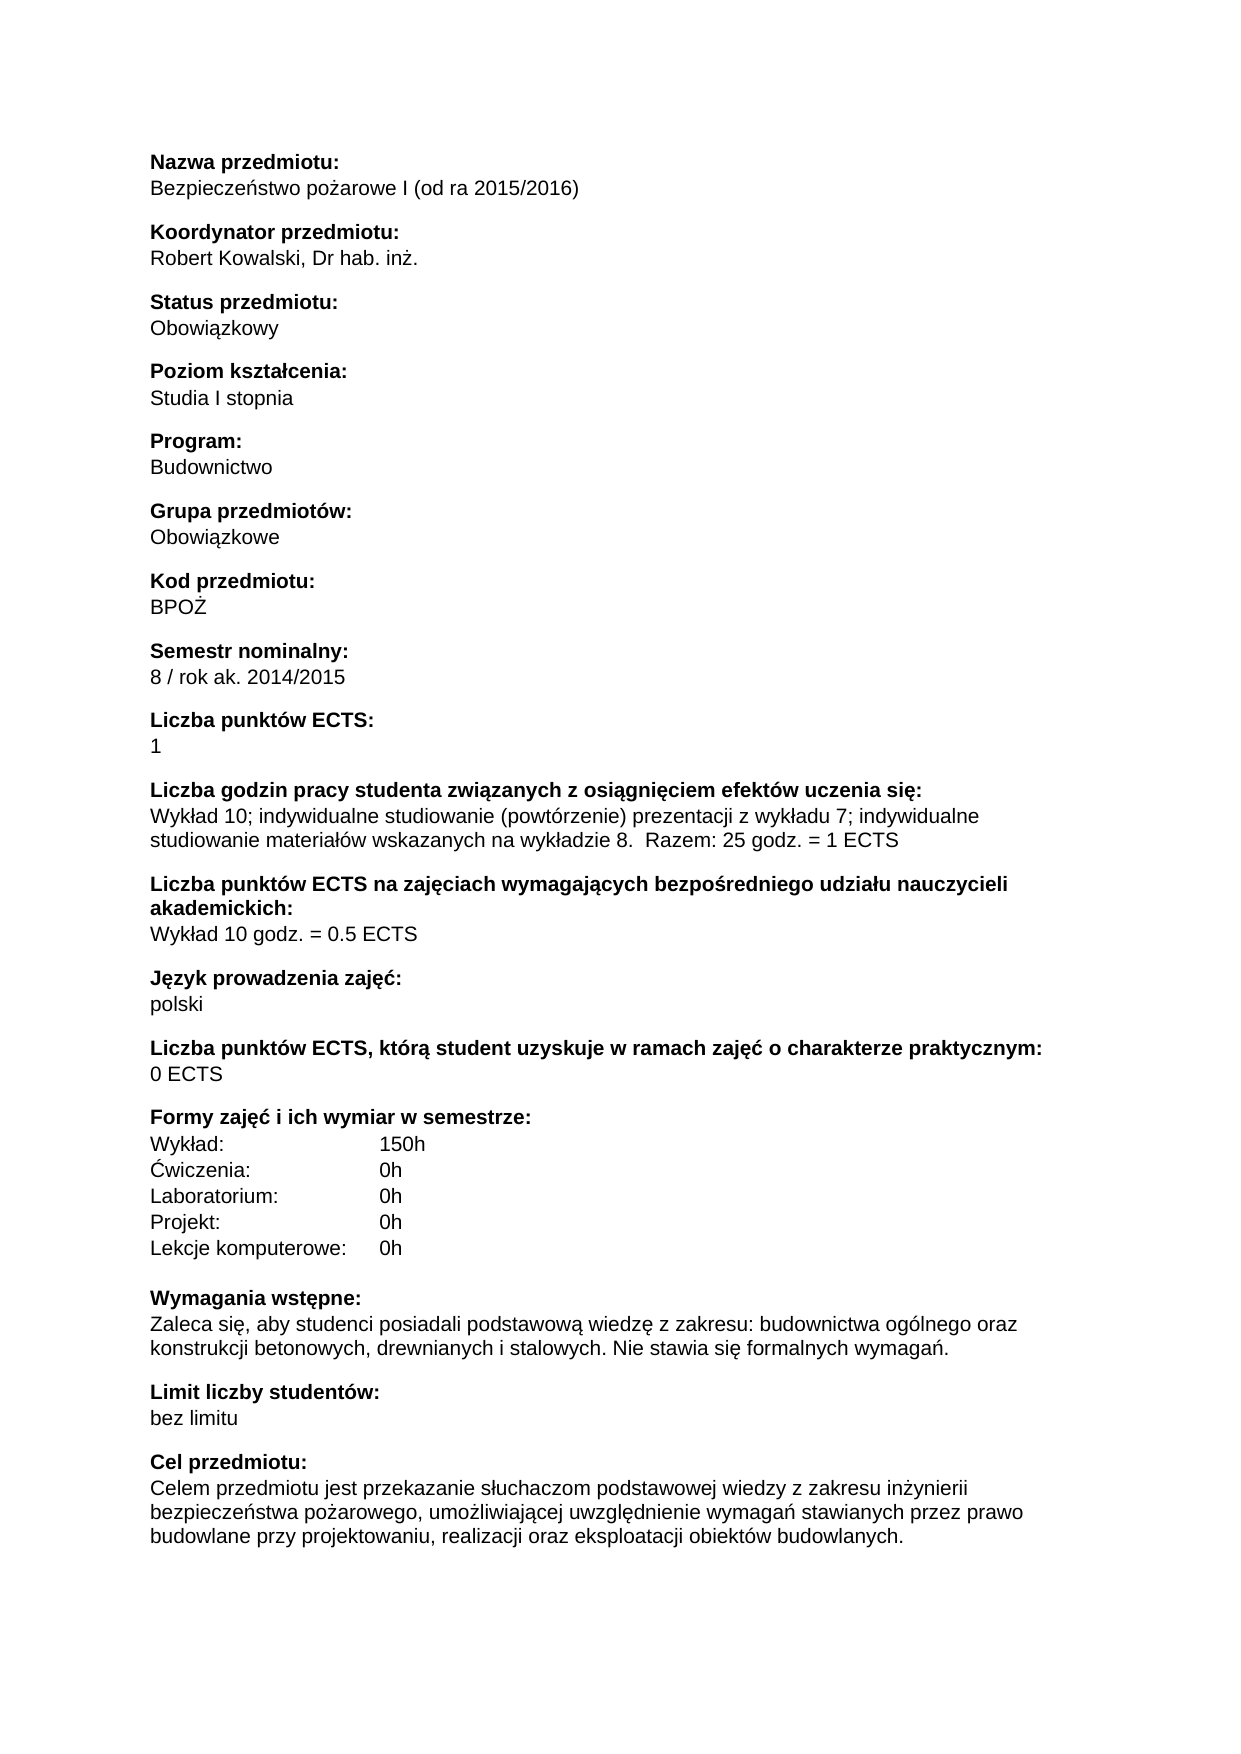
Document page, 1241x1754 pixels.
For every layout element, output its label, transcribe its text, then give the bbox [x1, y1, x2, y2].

text Program: [150, 429, 1090, 453]
text BPOŻ [150, 595, 1090, 619]
text Liczba punktów ECTS na zajęciach wymagających bezpośredniego udziału nauczycieli akademickich: [150, 872, 1090, 920]
text Wykład 10 godz. = 0.5 ECTS [150, 922, 1090, 946]
text 1 [150, 734, 1090, 758]
text polski [150, 992, 1090, 1016]
table_cell 0h [369, 1156, 597, 1182]
table_cell 0h [369, 1234, 597, 1260]
table_cell Projekt: [140, 1210, 367, 1234]
table_cell 0h [369, 1208, 597, 1234]
table_cell Laboratorium: [140, 1184, 367, 1208]
text Liczba godzin pracy studenta związanych z osiągnięciem efektów uczenia się: [150, 778, 1090, 802]
table_cell Ćwiczenia: [140, 1158, 367, 1182]
text Celem przedmiotu jest przekazanie słuchaczom podstawowej wiedzy z zakresu inżynierii bezpieczeństwa pożarowego, umożliwiającej uwzględnienie wymagań stawianych przez prawo budowlane przy projektowaniu, realizacji oraz eksploatacji obiektów budowlanych. [150, 1476, 1090, 1547]
text 8 / rok ak. 2014/2015 [150, 664, 1090, 688]
text Semestr nominalny: [150, 638, 1090, 662]
text Obowiązkowy [150, 316, 1090, 339]
table_header Wykład: [140, 1132, 367, 1156]
text Budownictwo [150, 455, 1090, 479]
text Wykład 10; indywidualne studiowanie (powtórzenie) prezentacji z wykładu 7; indywidualne studiowanie materiałów wskazanych na wykładzie 8. Razem: 25 godz. = 1 ECTS [150, 804, 1090, 852]
table_cell 0h [369, 1182, 597, 1208]
text 0 ECTS [150, 1061, 1090, 1085]
text Liczba punktów ECTS, którą student uzyskuje w ramach zajęć o charakterze praktycznym: [150, 1035, 1090, 1059]
text Status przedmiotu: [150, 289, 1090, 313]
text Wymagania wstępne: [150, 1286, 1090, 1310]
text Poziom kształcenia: [150, 359, 1090, 383]
text Obowiązkowe [150, 525, 1090, 549]
text Formy zajęć i ich wymiar w semestrze: [150, 1105, 1090, 1129]
text Nazwa przedmiotu: [150, 150, 1090, 174]
text Bezpieczeństwo pożarowe I (od ra 2015/2016) [150, 176, 1090, 200]
text bez limitu [150, 1406, 1090, 1430]
text Limit liczby studentów: [150, 1380, 1090, 1404]
text Liczba punktów ECTS: [150, 708, 1090, 732]
text Język prowadzenia zajęć: [150, 966, 1090, 989]
text Grupa przedmiotów: [150, 499, 1090, 523]
text Kod przedmiotu: [150, 569, 1090, 593]
text Zaleca się, aby studenci posiadali podstawową wiedzę z zakresu: budownictwa ogólnego oraz konstrukcji betonowych, drewnianych i stalowych. Nie stawia się formalnych wymagań. [150, 1312, 1090, 1360]
table_cell Lekcje komputerowe: [140, 1236, 367, 1260]
table_header 150h [369, 1132, 597, 1156]
text Cel przedmiotu: [150, 1449, 1090, 1473]
text Robert Kowalski, Dr hab. inż. [150, 246, 1090, 270]
text Koordynator przedmiotu: [150, 220, 1090, 244]
text Studia I stopnia [150, 385, 1090, 409]
